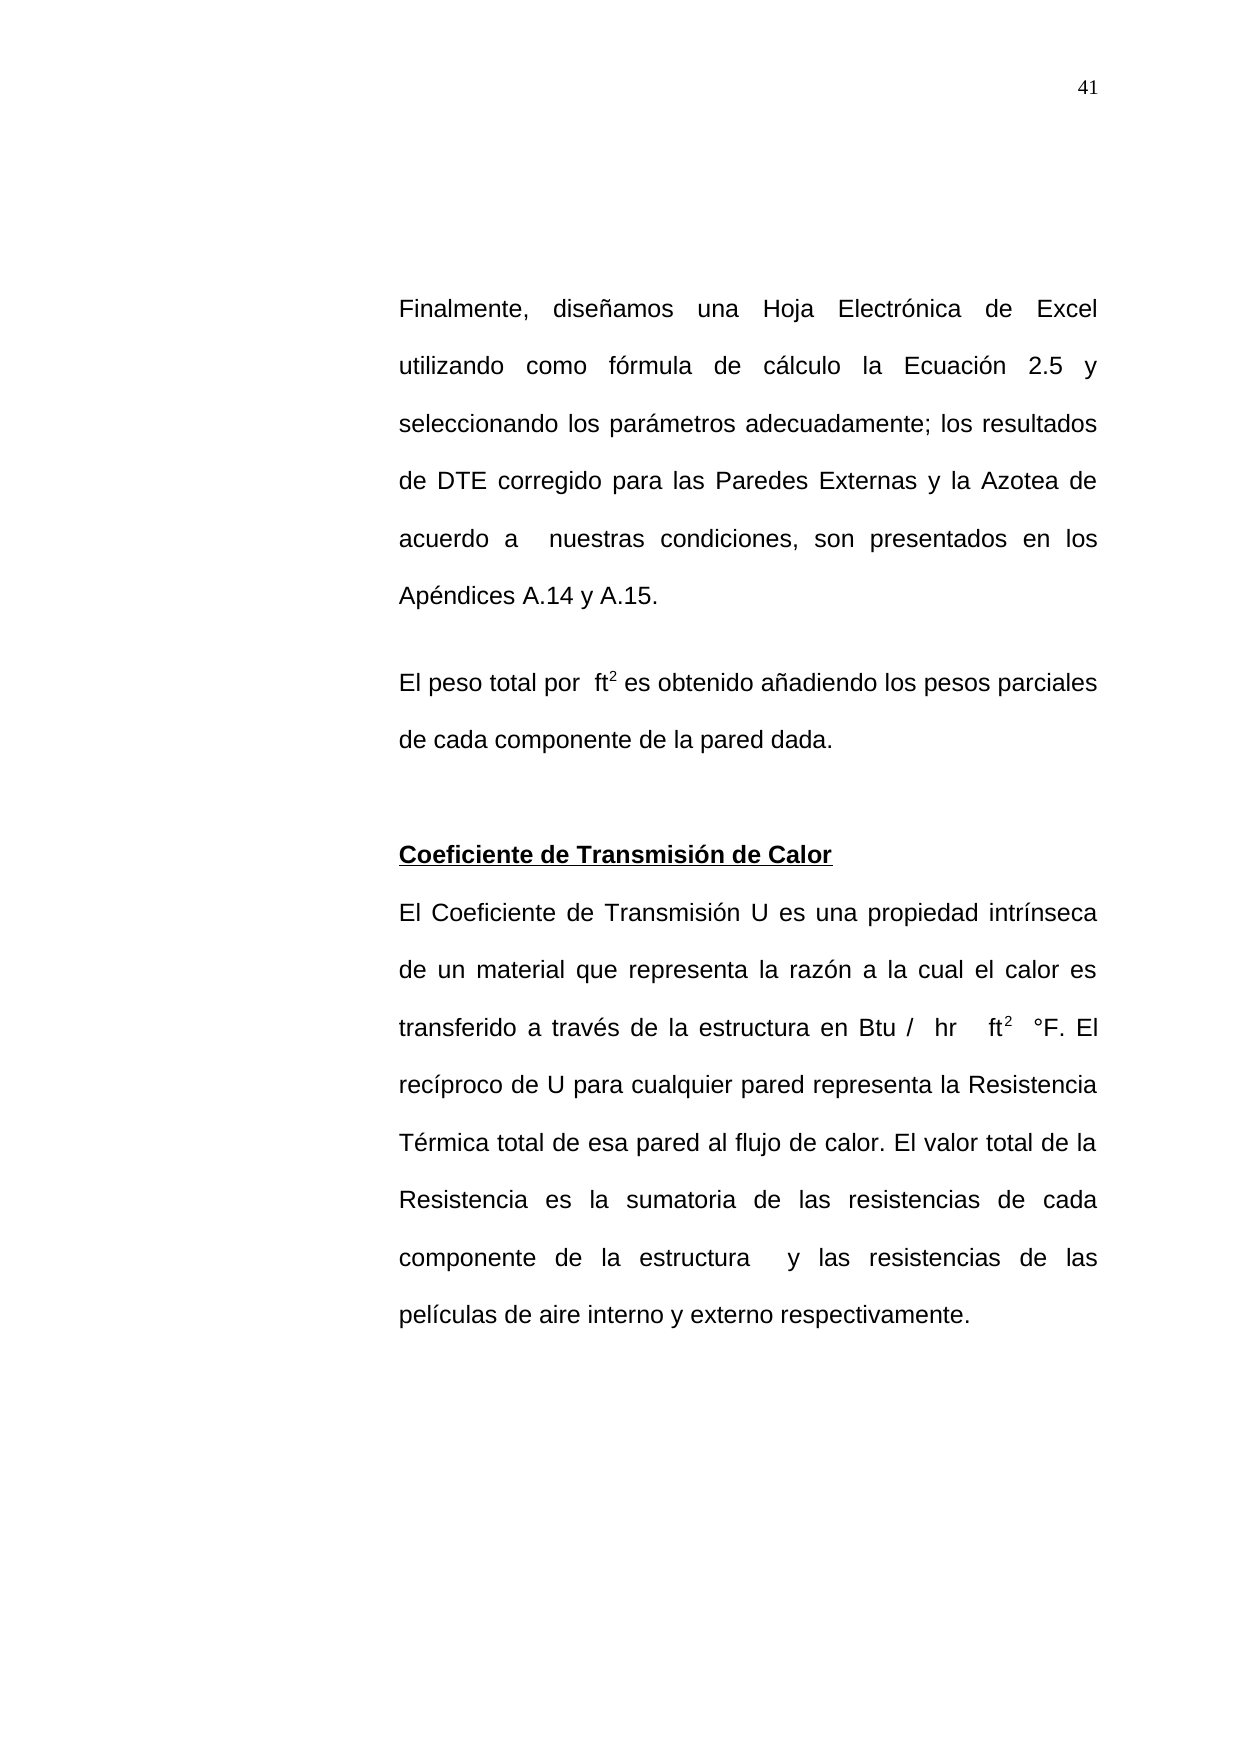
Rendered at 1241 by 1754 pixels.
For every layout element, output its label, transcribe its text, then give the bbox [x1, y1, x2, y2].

text El Coeficiente de Transmisión U es una propiedad intrínseca de un material que representa la razón a la cual el calor es transferido a través de la estructura en Btu / hr ft2 °F. El recíproco de U para cualquier pared representa total de esa pared al flujo de calor. El valor total de es la sumatoria de las resistencias de cada componente de la estructura y las resistencias de las películas de aire interno y externo respectivamente. [399, 897, 1098, 1329]
subtitle Coeficiente de Transmisión de Calor [399, 840, 1098, 869]
text Finalmente, diseñamos una Hoja Electrónica de Excel utilizando como fórmula de cálculo 2.5 y seleccionando los parámetros adecuadamente; los resultados de DTE corregido para las Paredes Externas y de acuerdo a nuestras condiciones, son presentados en los Apéndices A.14 y A.15. [399, 294, 1098, 610]
text El peso total por ft2 es obtenido añadiendo los pesos parciales de cada componente de la pared dada. [399, 667, 1098, 754]
